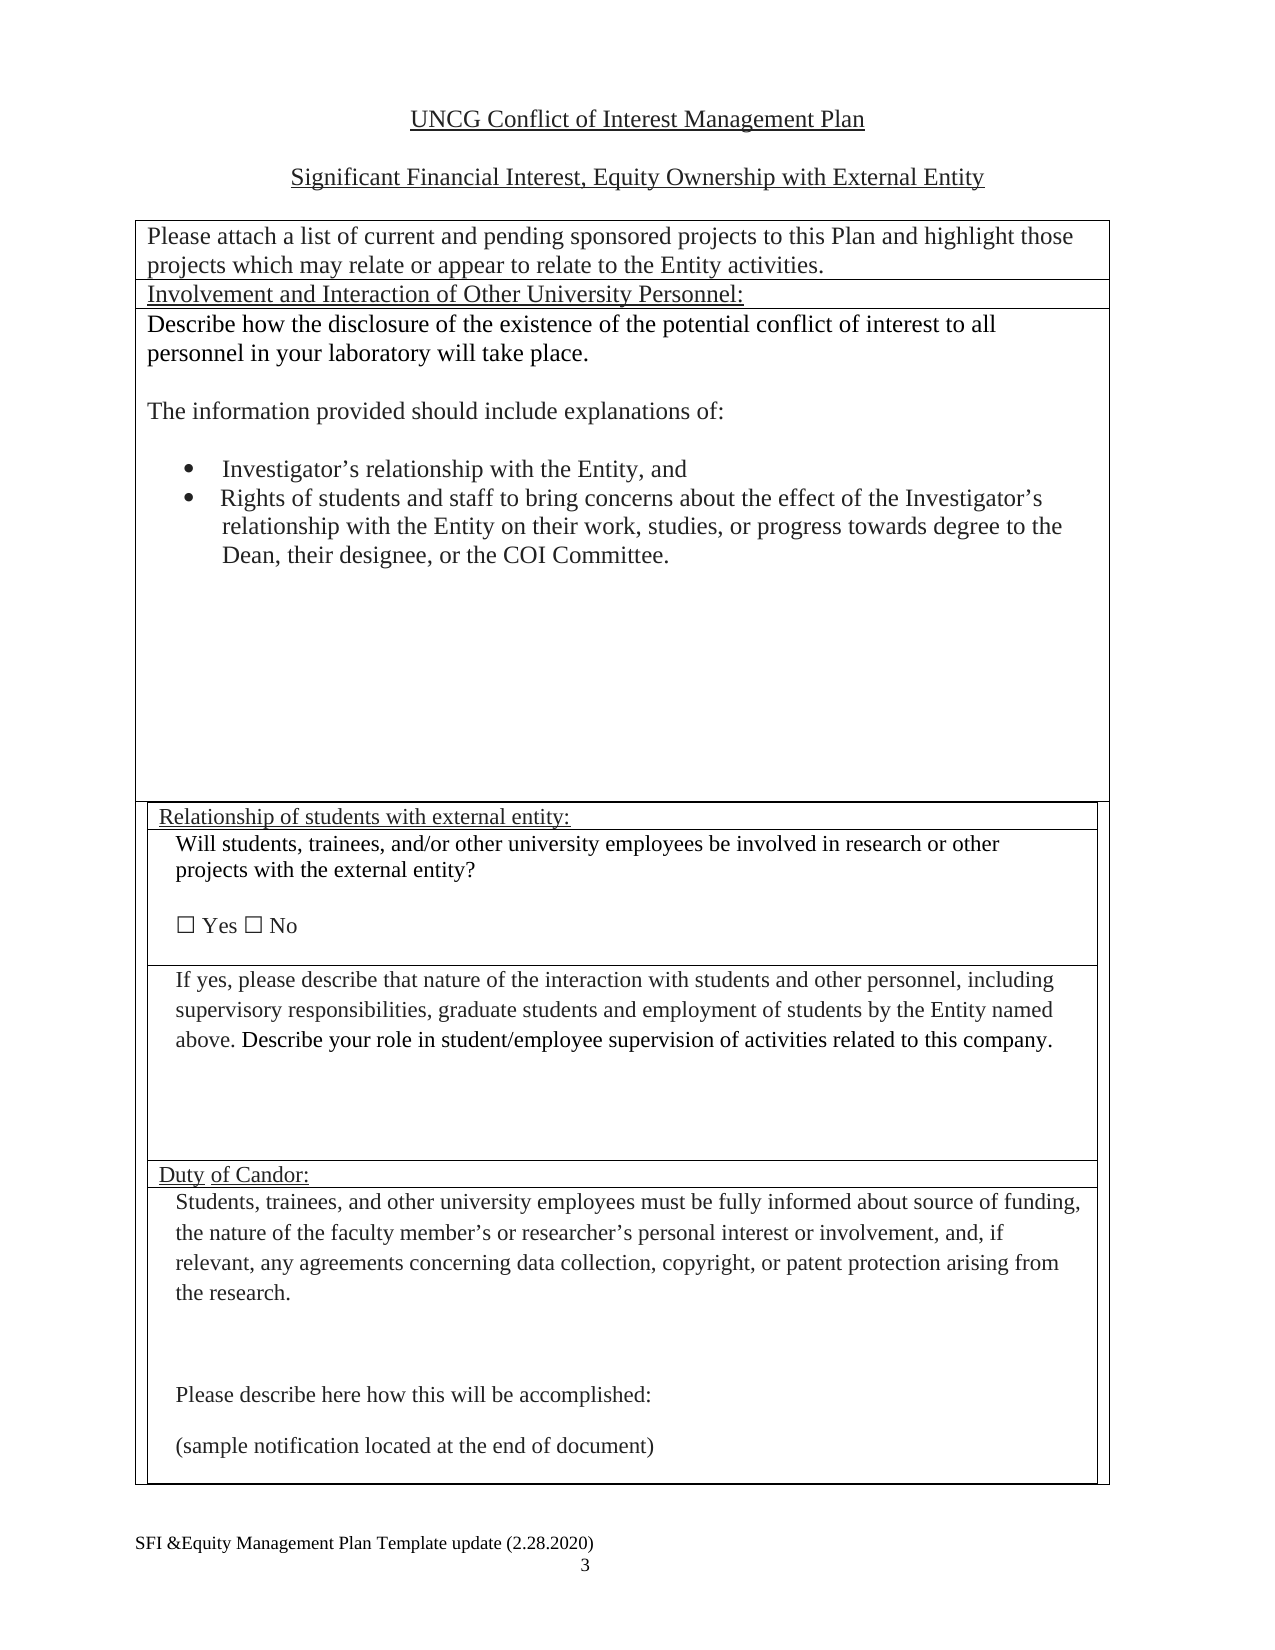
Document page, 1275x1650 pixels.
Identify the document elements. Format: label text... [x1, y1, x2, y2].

table_cell [148, 966, 1097, 1160]
table_cell [136, 802, 147, 1484]
table_cell [148, 1188, 1097, 1483]
table_cell [148, 803, 1097, 829]
table_cell [148, 830, 1097, 965]
table_cell [148, 1161, 1097, 1187]
table_cell [1098, 802, 1109, 1484]
table_cell Involvement and Interaction of Other University Personnel: [136, 280, 1109, 308]
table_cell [136, 221, 1109, 278]
table_cell Describe how the disclosure of the existence of the potential conflict of interest to all personnel in your laboratory will take place. The information provided should include explanations of: Investigator’s relationship with the Entity, and Rights of students and staff to bring concerns about the effect of the Investigator’s relationship with the Entity on their work, studies, or progress towards degree to the Dean, their designee, or the COI Committee. [136, 309, 1109, 801]
